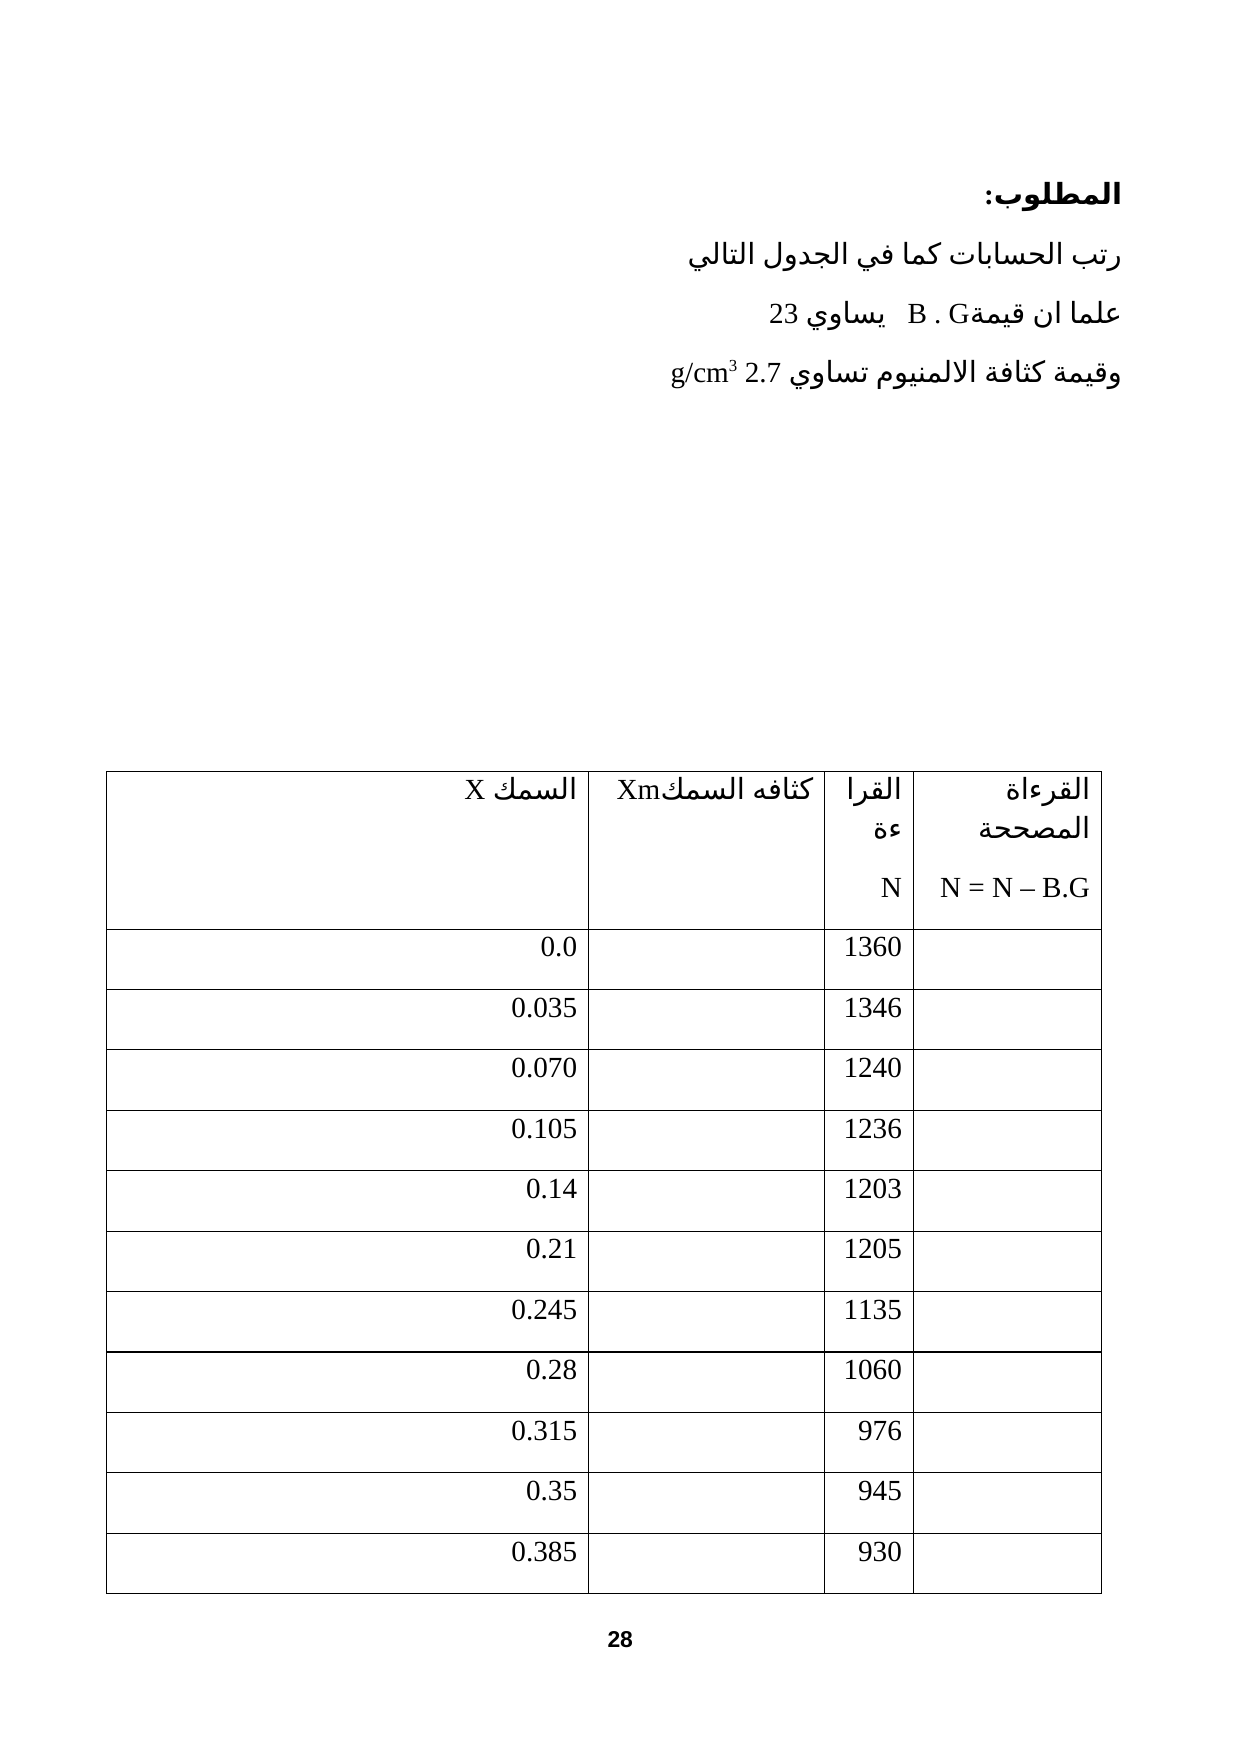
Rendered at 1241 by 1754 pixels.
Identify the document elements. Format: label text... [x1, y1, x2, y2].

table_cell [589, 1111, 824, 1170]
text علما ان قيمةB . G يساوي 23 [118, 296, 1122, 330]
table_cell 0.070 [107, 1050, 588, 1110]
table_cell [589, 1473, 824, 1533]
text رتب الحسابات كما في الجدول التالي [118, 237, 1122, 270]
table_cell [589, 930, 824, 989]
table_header القراءة N [825, 772, 913, 928]
table_cell [589, 1413, 824, 1472]
table_cell 0.385 [107, 1534, 588, 1593]
table_cell 0.35 [107, 1473, 588, 1533]
table_header كثافه السمكXm [589, 772, 824, 928]
text وقيمة كثافة الالمنيوم تساوي 2.7 g/cm3 [118, 356, 1122, 389]
table_cell 0.105 [107, 1111, 588, 1170]
table_cell 1236 [825, 1111, 913, 1170]
table_cell [914, 1353, 1101, 1412]
table_cell 1346 [825, 990, 913, 1049]
table_cell 0.245 [107, 1292, 588, 1351]
table_cell 0.28 [107, 1353, 588, 1412]
table_cell 1203 [825, 1171, 913, 1231]
table_cell [589, 1534, 824, 1593]
table_cell [914, 990, 1101, 1049]
table_cell 0.315 [107, 1413, 588, 1472]
table_cell [914, 1171, 1101, 1231]
table_cell 1205 [825, 1232, 913, 1291]
table_cell 1060 [825, 1353, 913, 1412]
table_cell [589, 990, 824, 1049]
table_cell 976 [825, 1413, 913, 1472]
table_cell [914, 1111, 1101, 1170]
table_cell [914, 1292, 1101, 1351]
table_cell [914, 1413, 1101, 1472]
table_cell [914, 930, 1101, 989]
table_cell [589, 1353, 824, 1412]
table_cell 1135 [825, 1292, 913, 1351]
table_cell 1240 [825, 1050, 913, 1110]
table_cell 0.21 [107, 1232, 588, 1291]
table_cell [589, 1292, 824, 1351]
table_cell [914, 1473, 1101, 1533]
table_header السمك X [107, 772, 588, 928]
table_cell [914, 1232, 1101, 1291]
table_cell [914, 1534, 1101, 1593]
table_cell 0.14 [107, 1171, 588, 1231]
table_cell [589, 1232, 824, 1291]
table_cell 0.0 [107, 930, 588, 989]
table_header القرءاة المصححة N = N – B.G [914, 772, 1101, 928]
table_cell 930 [825, 1534, 913, 1593]
table_cell [589, 1050, 824, 1110]
table_cell [589, 1171, 824, 1231]
table_cell 945 [825, 1473, 913, 1533]
table_cell 0.035 [107, 990, 588, 1049]
table_cell [914, 1050, 1101, 1110]
text المطلوب: [118, 177, 1122, 211]
table_cell 1360 [825, 930, 913, 989]
